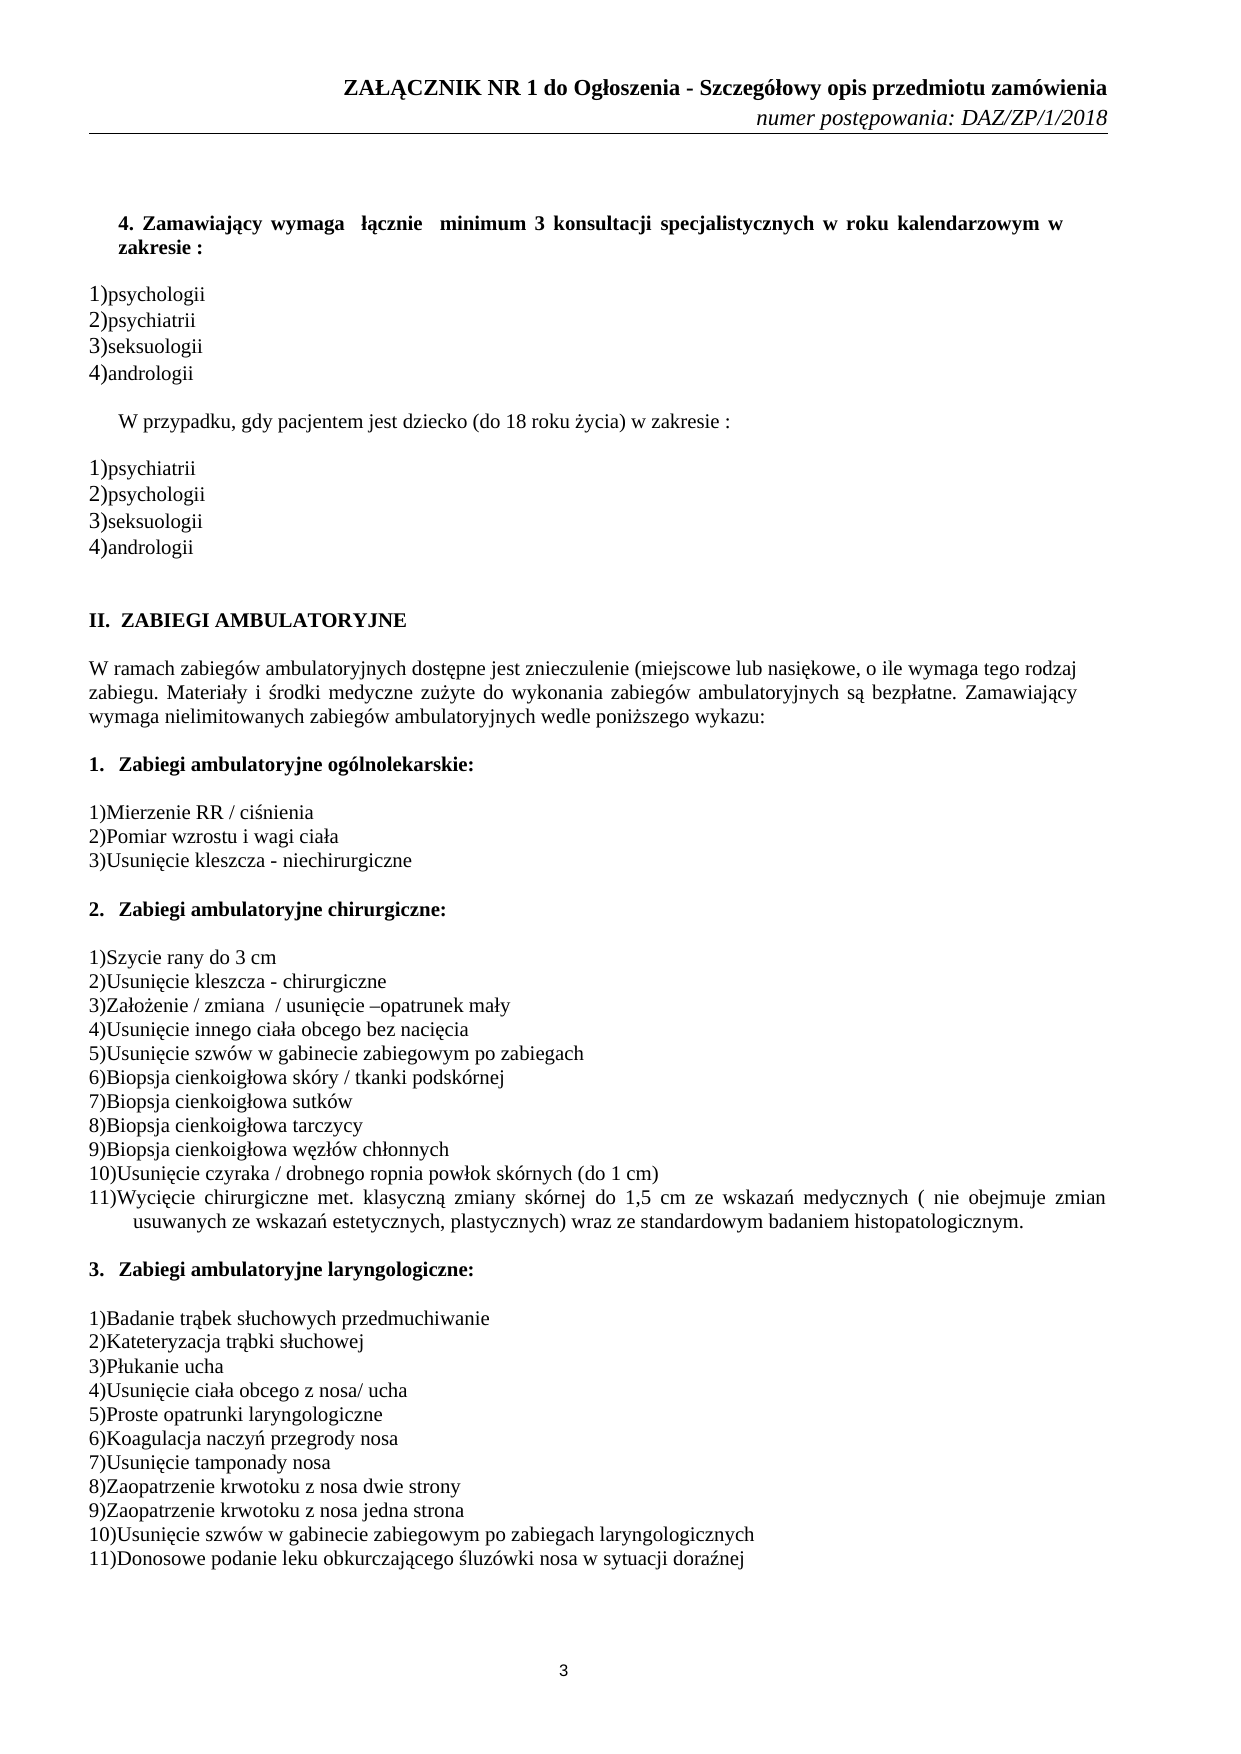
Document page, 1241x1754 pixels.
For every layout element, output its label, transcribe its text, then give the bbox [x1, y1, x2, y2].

list andrologii [89, 533, 1063, 559]
list Założenie / zmiana / usunięcie –opatrunek mały [89, 993, 1107, 1017]
list andrologii [89, 359, 1063, 385]
list Koagulacja naczyń przegrody nosa [89, 1426, 1107, 1450]
list psychiatrii [89, 454, 1063, 481]
text 4. Zamawiający wymaga łącznie minimum 3 konsultacji specjalistycznych w roku kalendarzowym w zakresie : [118, 211, 1063, 259]
list Pomiar wzrostu i wagi ciała [89, 824, 1107, 848]
list Usunięcie ciała obcego z nosa/ ucha [89, 1378, 1107, 1402]
list Usunięcie szwów w gabinecie zabiegowym po zabiegach laryngologicznych [89, 1522, 1107, 1546]
list Usunięcie szwów w gabinecie zabiegowym po zabiegach [89, 1041, 1107, 1065]
text II. ZABIEGI AMBULATORYJNE [89, 608, 1107, 632]
list Mierzenie RR / ciśnienia [89, 800, 1107, 824]
list Zaopatrzenie krwotoku z nosa jedna strona [89, 1498, 1107, 1522]
list Usunięcie innego ciała obcego bez nacięcia [89, 1017, 1107, 1041]
list seksuologii [89, 332, 1063, 359]
list Usunięcie kleszcza - niechirurgiczne [89, 848, 1107, 872]
text W ramach zabiegów ambulatoryjnych dostępne jest znieczulenie (miejscowe lub nasiękowe, o ile wymaga tego rodzaj zabiegu. Materiały i środki medyczne zużyte do wykonania zabiegów ambulatoryjnych są bezpłatne. Zamawiający wymaga nielimitowanych zabiegów ambulatoryjnych wedle poniższego wykazu: [89, 656, 1078, 728]
list Usunięcie czyraka / drobnego ropnia powłok skórnych (do 1 cm) [89, 1161, 1107, 1185]
list Płukanie ucha [89, 1353, 1107, 1378]
list Badanie trąbek słuchowych przedmuchiwanie [89, 1305, 1107, 1329]
list Zabiegi ambulatoryjne chirurgiczne: [89, 896, 1107, 921]
list Usunięcie tamponady nosa [89, 1450, 1107, 1474]
list Kateteryzacja trąbki słuchowej [89, 1329, 1107, 1353]
list Donosowe podanie leku obkurczającego śluzówki nosa w sytuacji doraźnej [89, 1546, 1107, 1570]
list Biopsja cienkoigłowa węzłów chłonnych [89, 1137, 1107, 1161]
list Biopsja cienkoigłowa sutków [89, 1089, 1107, 1113]
text W przypadku, gdy pacjentem jest dziecko (do 18 roku życia) w zakresie : [118, 409, 1063, 433]
list Usunięcie kleszcza - chirurgiczne [89, 969, 1107, 993]
list Biopsja cienkoigłowa tarczycy [89, 1113, 1107, 1137]
list Biopsja cienkoigłowa skóry / tkanki podskórnej [89, 1065, 1107, 1089]
list seksuologii [89, 507, 1063, 533]
list Proste opatrunki laryngologiczne [89, 1402, 1107, 1426]
list Szycie rany do 3 cm [89, 944, 1107, 969]
list Wycięcie chirurgiczne met. klasyczną zmiany skórnej do 1,5 cm ze wskazań medycznych ( nie obejmuje zmian usuwanych ze wskazań estetycznych, plastycznych) wraz ze standardowym badaniem histopatologicznym. [89, 1185, 1107, 1233]
list psychologii [89, 481, 1063, 507]
list Zaopatrzenie krwotoku z nosa dwie strony [89, 1474, 1107, 1498]
list Zabiegi ambulatoryjne ogólnolekarskie: [89, 752, 1107, 776]
list Zabiegi ambulatoryjne laryngologiczne: [89, 1257, 1107, 1281]
list psychiatrii [89, 306, 1063, 332]
list psychologii [89, 280, 1063, 306]
